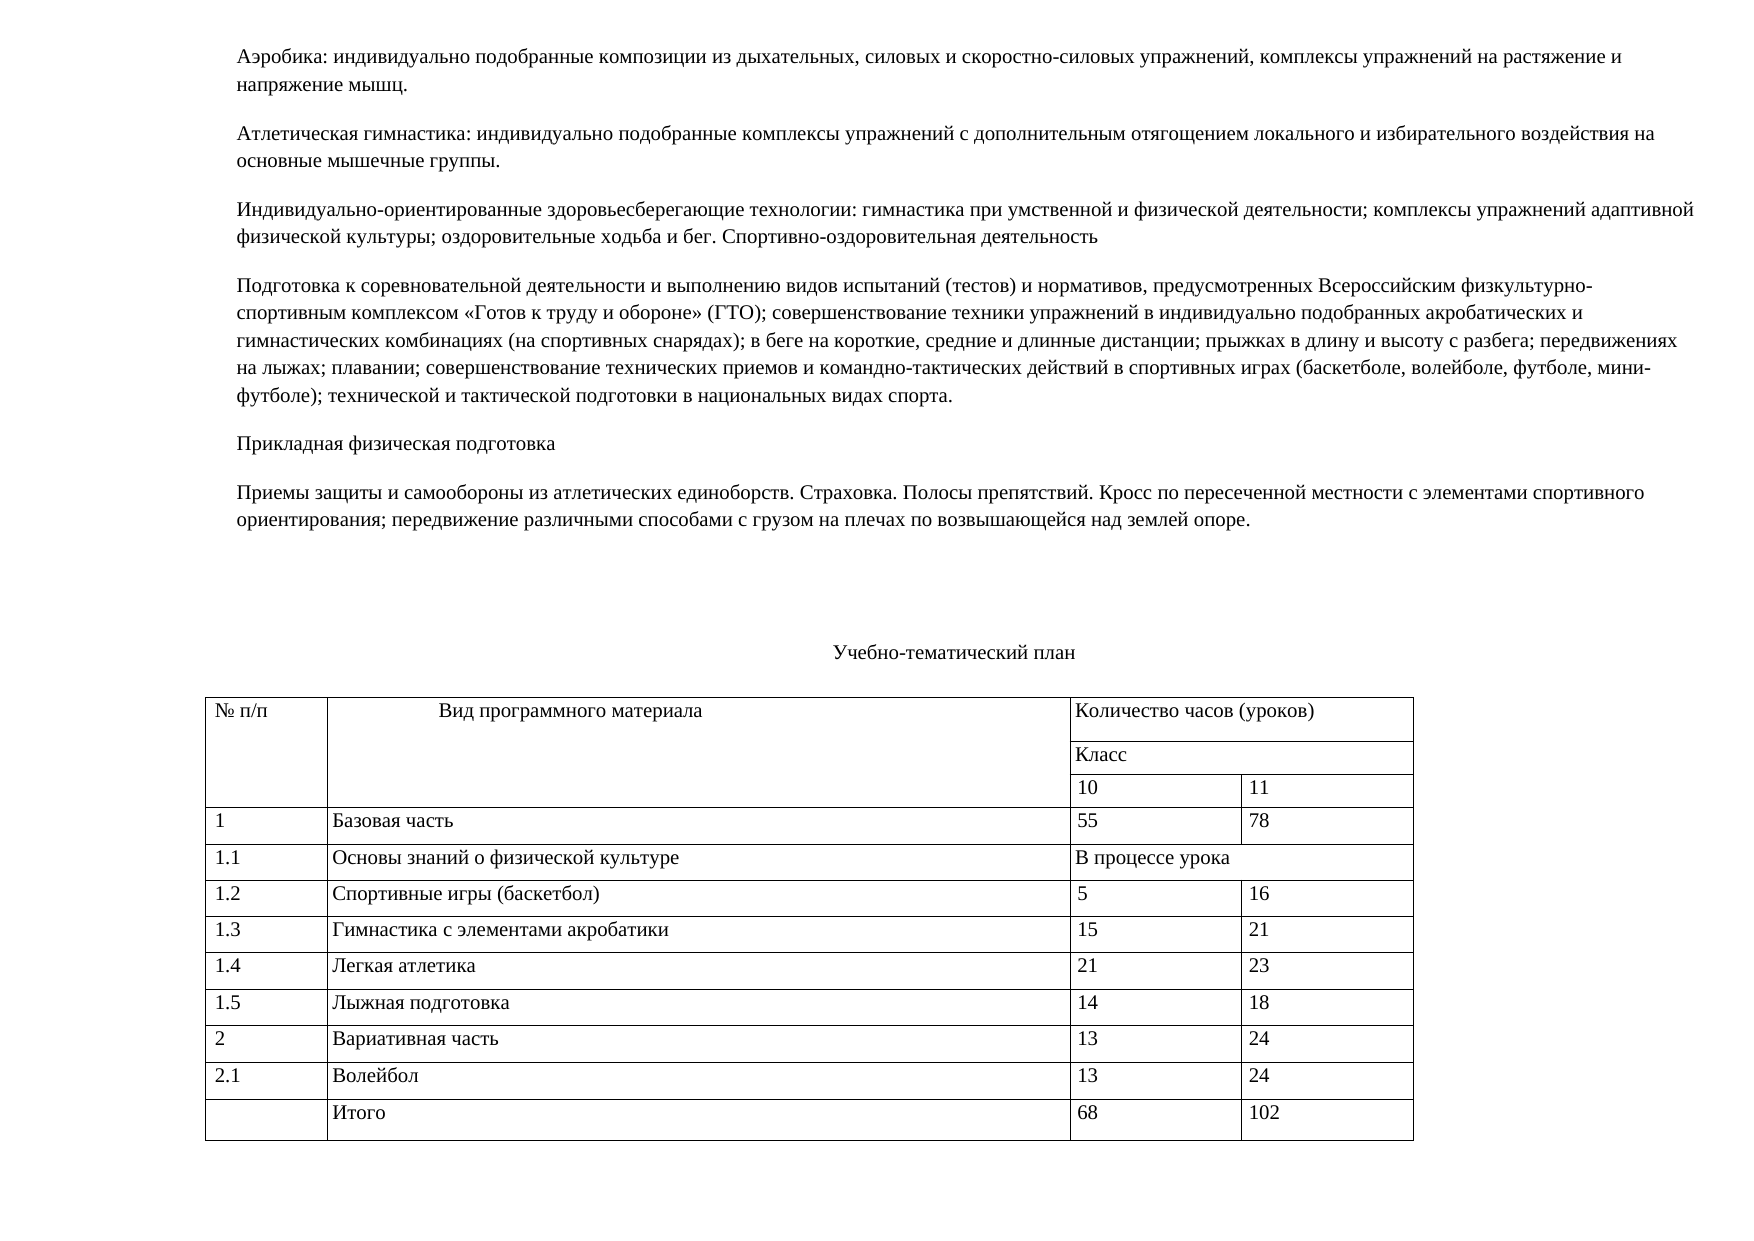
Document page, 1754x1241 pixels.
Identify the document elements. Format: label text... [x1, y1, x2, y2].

table_cell 15 [1071, 917, 1241, 952]
table_cell В процессе урока [1071, 845, 1413, 879]
text Аэробика: индивидуально подобранные композиции из дыхательных, силовых и скоростно-силовых упражнений, комплексы упражнений на растяжение и напряжение мышц. [236, 44, 1701, 96]
table_cell 24 [1242, 1063, 1413, 1099]
table_cell 23 [1242, 953, 1413, 989]
table_cell [206, 1100, 327, 1139]
table_cell 5 [1071, 881, 1241, 916]
table_cell Лыжная подготовка [328, 990, 1070, 1025]
table_cell Вариативная часть [328, 1026, 1070, 1062]
table_cell 2.1 [206, 1063, 327, 1099]
table_header Количество часов (уроков) [1071, 698, 1413, 741]
table_cell 1.3 [206, 917, 327, 952]
table_cell 78 [1242, 808, 1413, 843]
table_cell Гимнастика с элементами акробатики [328, 917, 1070, 952]
table_cell 10 [1071, 775, 1241, 807]
text Приемы защиты и самообороны из атлетических единоборств. Страховка. Полосы препятствий. Кросс по пересеченной местности с элементами спортивного ориентирования; передвижение различными способами с грузом на плечах по возвышающейся над землей опоре. [236, 480, 1701, 531]
table_cell 11 [1242, 775, 1413, 807]
table_cell Спортивные игры (баскетбол) [328, 881, 1070, 916]
text Индивидуально-ориентированные здоровьесберегающие технологии: гимнастика при умственной и физической деятельности; комплексы упражнений адаптивной физической культуры; оздоровительные ходьба и бег. Спортивно-оздоровительная деятельность [236, 196, 1701, 248]
table_header Вид программного материала [328, 698, 1070, 807]
text Атлетическая гимнастика: индивидуально подобранные комплексы упражнений с дополнительным отягощением локального и избирательного воздействия на основные мышечные группы. [236, 120, 1701, 172]
table_cell Волейбол [328, 1063, 1070, 1099]
text Подготовка к соревновательной деятельности и выполнению видов испытаний (тестов) и нормативов, предусмотренных Всероссийским физкультурно-спортивным комплексом «Готов к труду и обороне» (ГТО); совершенствование техники упражнений в индивидуально подобранных акробатических и гимнастических комбинациях (на спортивных снарядах); в беге на короткие, средние и длинные дистанции; прыжках в длину и высоту с разбега; передвижениях на лыжах; плавании; совершенствование технических приемов и командно-тактических действий в спортивных играх (баскетболе, волейболе, футболе, мини-футболе); технической и тактической подготовки в национальных видах спорта. [236, 272, 1701, 407]
table_header № п/п [206, 698, 327, 807]
table_cell 13 [1071, 1063, 1241, 1099]
table_cell 1 [206, 808, 327, 843]
table_cell 55 [1071, 808, 1241, 843]
table_cell 1.5 [206, 990, 327, 1025]
table_cell 13 [1071, 1026, 1241, 1062]
text Учебно-тематический план [207, 640, 1701, 664]
table_cell 1.1 [206, 845, 327, 879]
table_cell 102 [1242, 1100, 1413, 1139]
table_cell Базовая часть [328, 808, 1070, 843]
table_cell Класс [1071, 742, 1413, 774]
table_cell 21 [1242, 917, 1413, 952]
table_cell Легкая атлетика [328, 953, 1070, 989]
text Прикладная физическая подготовка [236, 431, 1701, 455]
table_cell 16 [1242, 881, 1413, 916]
table_cell 14 [1071, 990, 1241, 1025]
table_cell 2 [206, 1026, 327, 1062]
table_cell 21 [1071, 953, 1241, 989]
table_cell Основы знаний о физической культуре [328, 845, 1070, 879]
table_cell 1.2 [206, 881, 327, 916]
table_cell 18 [1242, 990, 1413, 1025]
table_cell 24 [1242, 1026, 1413, 1062]
table_cell 1.4 [206, 953, 327, 989]
table_cell Итого [328, 1100, 1070, 1139]
table_cell 68 [1071, 1100, 1241, 1139]
